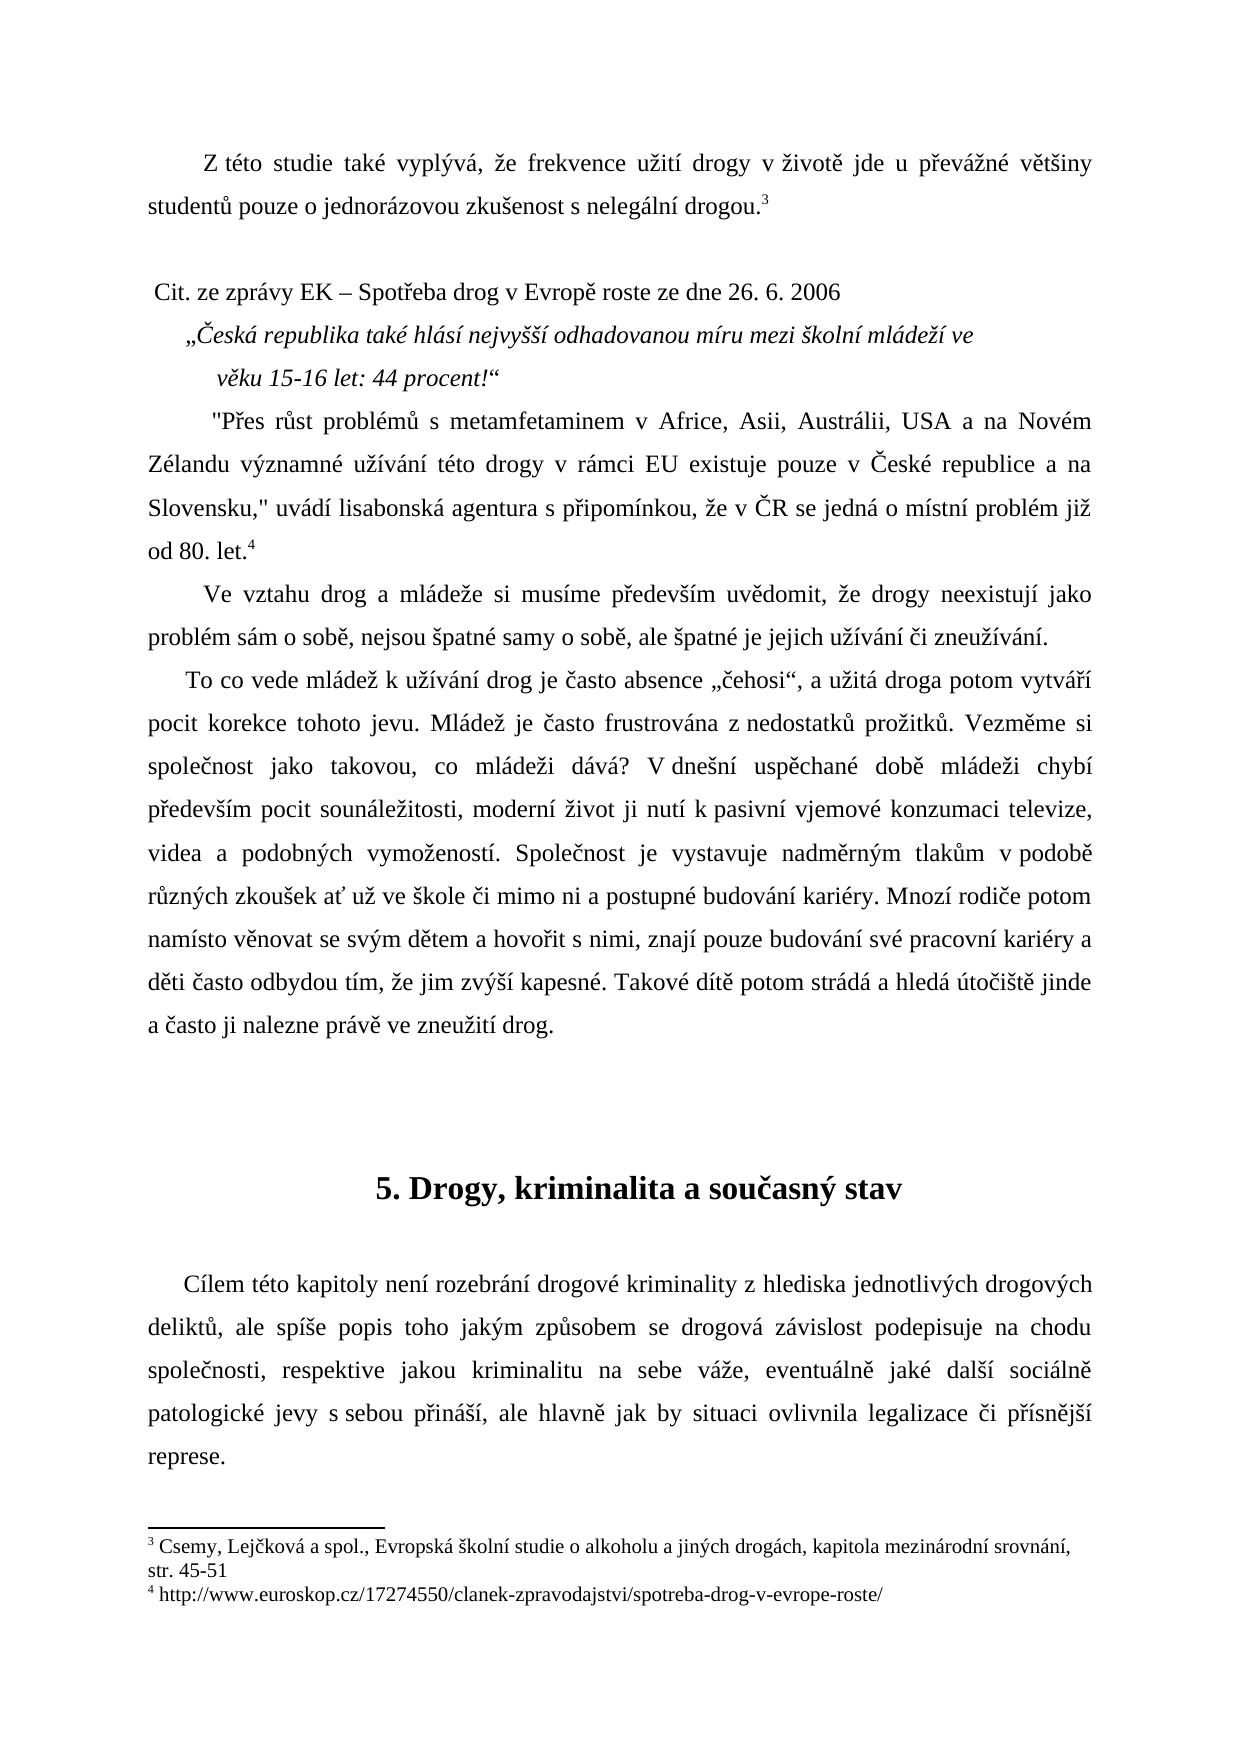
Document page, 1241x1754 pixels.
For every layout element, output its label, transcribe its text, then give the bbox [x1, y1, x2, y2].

text To co vede mládež k užívání drog je často absence „čehosi“, a užitá droga potom vytváří pocit korekce tohoto jevu. Mládež je často frustrována z nedostatků prožitků. Vezměme si společnost jako takovou, co mládeži dává? V dnešní uspěchané době mládeži chybí především pocit sounáležitosti, moderní život ji nutí k pasivní vjemové konzumaci televize, videa a podobných vymožeností. Společnost je vystavuje nadměrným tlakům v podobě různých zkoušek ať už ve škole či mimo ni a postupné budování kariéry. Mnozí rodiče potom namísto věnovat se svým dětem a hovořit s nimi, znají pouze budování své pracovní kariéry a děti často odbydou tím, že jim zvýší kapesné. Takové dítě potom strádá a hledá útočiště jinde a často ji nalezne právě ve zneužití drog. [148, 665, 1093, 1039]
text „Česká republika také hlásí nejvyšší odhadovanou míru mezi školní mládeží ve [148, 320, 1093, 349]
text 5. Drogy, kriminalita a současný stav [185, 1168, 1093, 1207]
text Cílem této kapitoly není rozebrání drogové kriminality z hlediska jednotlivých drogových deliktů, ale spíše popis toho jakým způsobem se drogová závislost podepisuje na chodu společnosti, respektive jakou kriminalitu na sebe váže, eventuálně jaké další sociálně patologické jevy s sebou přináší, ale hlavně jak by situaci ovlivnila legalizace či přísnější represe. [148, 1269, 1093, 1470]
text Cit. ze zprávy EK – Spotřeba drog v Evropě roste ze dne 26. 6. 2006 [148, 277, 1093, 306]
list "Přes růst problémů s metamfetaminem v Africe, Asii, Austrálii, USA a na Novém Zélandu významné užívání této drogy v rámci EU existuje pouze v České republice a na Slovensku," uvádí lisabonská agentura s připomínkou, že v ČR se jedná o místní problém již od 80. let. [148, 406, 1093, 564]
text Z této studie také vyplývá, že frekvence užití drogy v životě jde u převážné většiny studentů pouze o jednorázovou zkušenost s nelegální drogou. [148, 148, 1093, 219]
text Ve vztahu drog a mládeže si musíme především uvědomit, že drogy neexistují jako problém sám o sobě, nejsou špatné samy o sobě, ale špatné je jejich užívání či zneužívání. [148, 579, 1093, 651]
text věku 15-16 let: 44 procent!“ [148, 363, 1093, 392]
